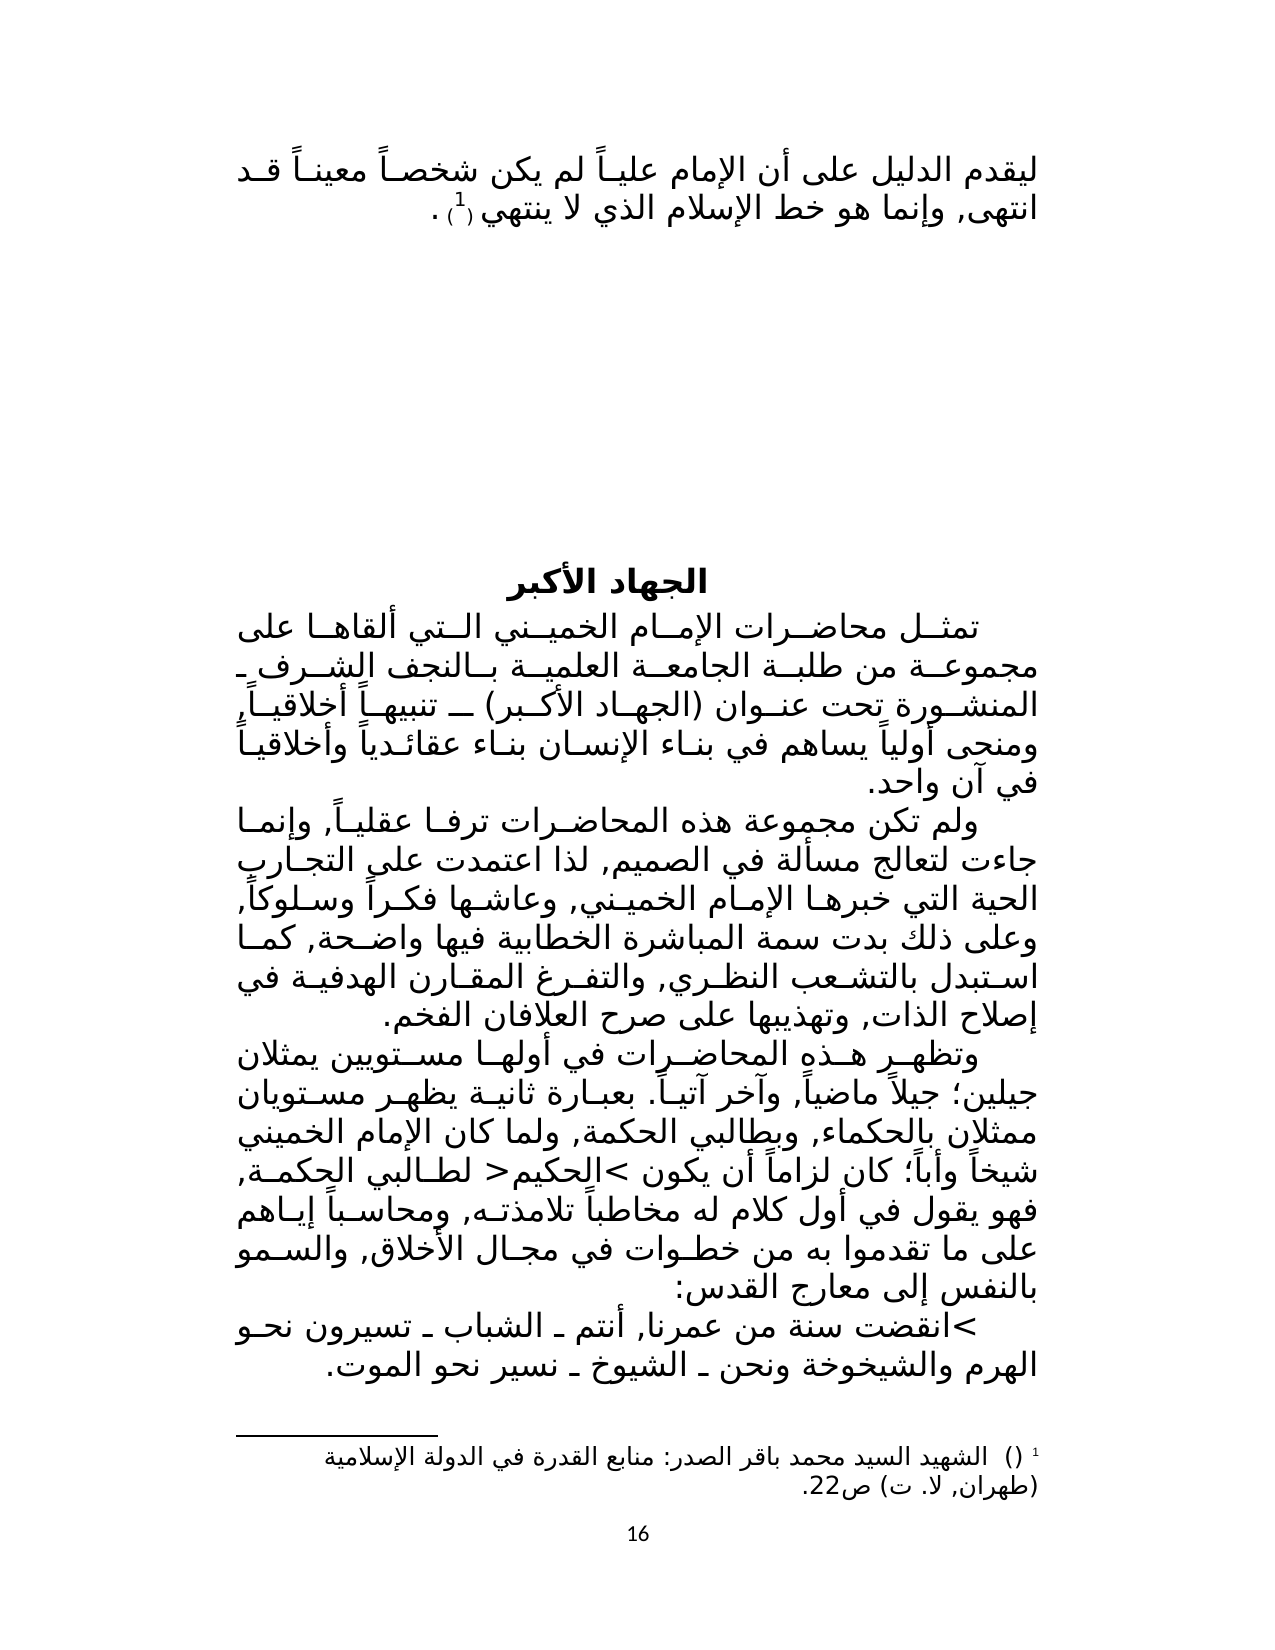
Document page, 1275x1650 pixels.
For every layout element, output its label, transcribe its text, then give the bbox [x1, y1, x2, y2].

subtitle الجهاد الأكبر [236, 563, 1039, 602]
text >انقضت سنة من عمرنا, أنتم ـ الشباب ـ تسيرون نحو الهرم والشيخوخة ونحن ـ الشيوخ ـ نسير نحو الموت. [236, 1307, 1039, 1384]
text تمثل محاضرات الإمام الخميني التي ألقاها على مجموعة من طلبة الجامعة العلمية بالنجف الشرف ـ المنشورة تحت عنوان (الجهاد الأكبر) ـ تنبيهاً أخلاقياً, ومنحى أولياً يساهم في بناء الإنسان بناء عقائدياً وأخلاقياً في آن واحد. [236, 607, 1039, 802]
text وتظهر هذه المحاضرات في أولها مستويين يمثلان جيلين؛ جيلاً ماضياً, وآخر آتياً. بعبارة ثانية يظهر مستويان ممثلان بالحكماء, وبطالبي الحكمة, ولما كان الإمام الخميني شيخاً وأباً؛ كان لزاماً أن يكون >الحكيم< لطالبي الحكمة, فهو يقول في أول كلام له مخاطباً تلامذته, ومحاسباً إياهم على ما تقدموا به من خطوات في مجال الأخلاق, والسمو بالنفس إلى معارج القدس: [236, 1035, 1039, 1307]
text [236, 150, 1039, 228]
text ولم تكن مجموعة هذه المحاضرات ترفا عقلياً, وإنما جاءت لتعالج مسألة في الصميم, لذا اعتمدت على التجارب الحية التي خبرها الإمام الخميني, وعاشها فكراً وسلوكاً, وعلى ذلك بدت سمة المباشرة الخطابية فيها واضحة, كما استبدل بالتشعب النظري, والتفرغ المقارن الهدفية في إصلاح الذات, وتهذيبها على صرح العلافان الفخم. [236, 802, 1039, 1035]
